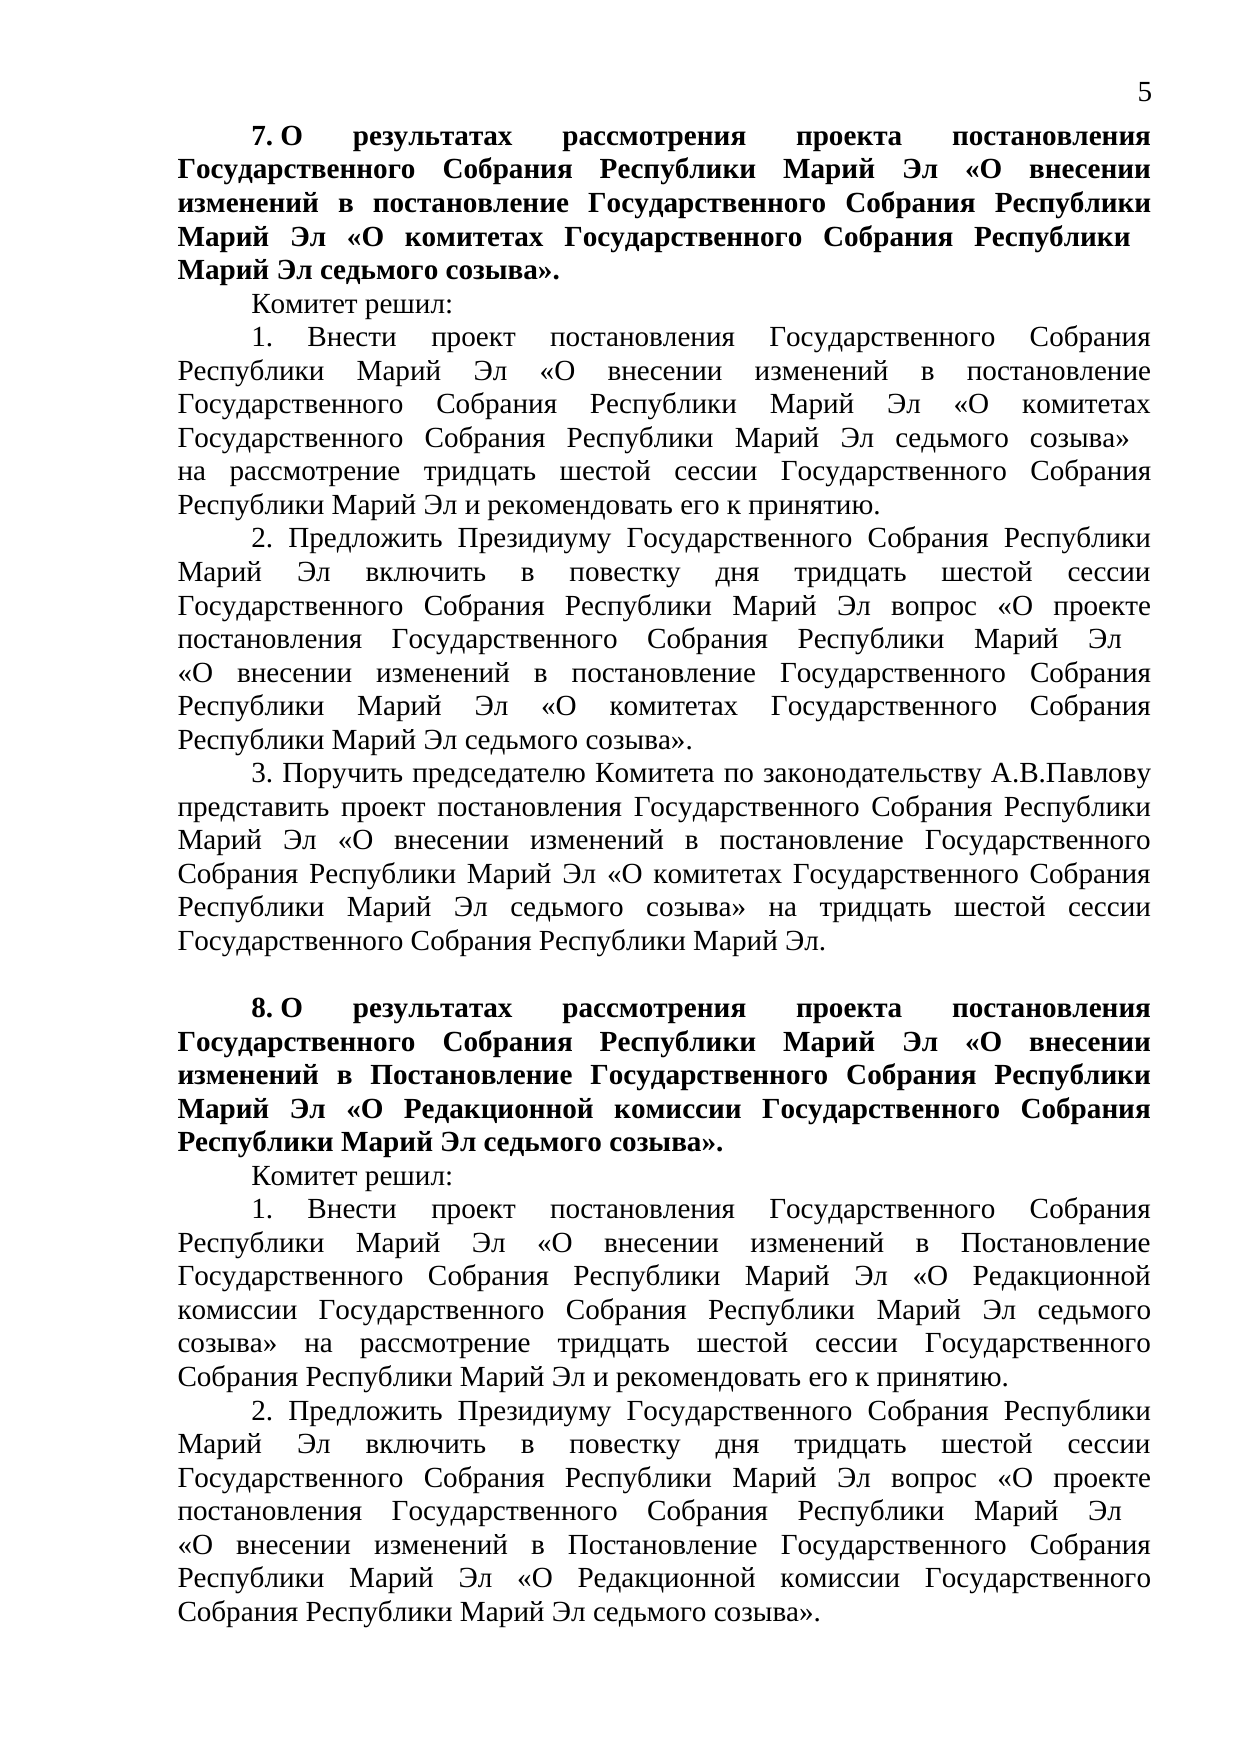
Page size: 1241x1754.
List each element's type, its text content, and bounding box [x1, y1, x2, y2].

text 1. Внести проект постановления Государственного Собрания Республики Марий Эл «О внесении изменений в Постановление Государственного Собрания Республики Марий Эл «О Редакционной комиссии Государственного Собрания Республики Марий Эл седьмого созыва» на рассмотрение тридцать шестой сессии Государственного Собрания Республики Марий Эл и рекомендовать его к принятию. [177, 1191, 1152, 1393]
text 3. Поручить председателю Комитета по законодательству А.В.Павлову представить проект постановления Государственного Собрания Республики Марий Эл «О внесении изменений в постановление Государственного Собрания Республики Марий Эл «О комитетах Государственного Собрания Республики Марий Эл седьмого созыва» на тридцать шестой сессии Государственного Собрания Республики Марий Эл. [177, 755, 1152, 957]
text 1. Внести проект постановления Государственного Собрания Республики Марий Эл «О внесении изменений в постановление Государственного Собрания Республики Марий Эл «О комитетах Государственного Собрания Республики Марий Эл седьмого созыва» на рассмотрение тридцать шестой сессии Государственного Собрания Республики Марий Эл и рекомендовать его к принятию. [177, 319, 1152, 521]
text 2. Предложить Президиуму Государственного Собрания Республики Марий Эл включить в повестку дня тридцать шестой сессии Государственного Собрания Республики Марий Эл вопрос «О проекте постановления Государственного Собрания Республики Марий Эл «О внесении изменений в Постановление Государственного Собрания Республики Марий Эл «О Редакционной комиссии Государственного Собрания Республики Марий Эл седьмого созыва». [177, 1393, 1152, 1627]
text 7. О результатах рассмотрения проекта постановления Государственного Собрания Республики Марий Эл «О внесении изменений в постановление Государственного Собрания Республики Марий Эл «О комитетах Государственного Собрания Республики Марий Эл седьмого созыва». [177, 118, 1152, 286]
text Комитет решил: [177, 286, 1152, 319]
text Комитет решил: [177, 1158, 1152, 1191]
text 8. О результатах рассмотрения проекта постановления Государственного Собрания Республики Марий Эл «О внесении изменений в Постановление Государственного Собрания Республики Марий Эл «О Редакционной комиссии Государственного Собрания Республики Марий Эл седьмого созыва». [177, 990, 1152, 1158]
text 2. Предложить Президиуму Государственного Собрания Республики Марий Эл включить в повестку дня тридцать шестой сессии Государственного Собрания Республики Марий Эл вопрос «О проекте постановления Государственного Собрания Республики Марий Эл «О внесении изменений в постановление Государственного Собрания Республики Марий Эл «О комитетах Государственного Собрания Республики Марий Эл седьмого созыва». [177, 521, 1152, 755]
